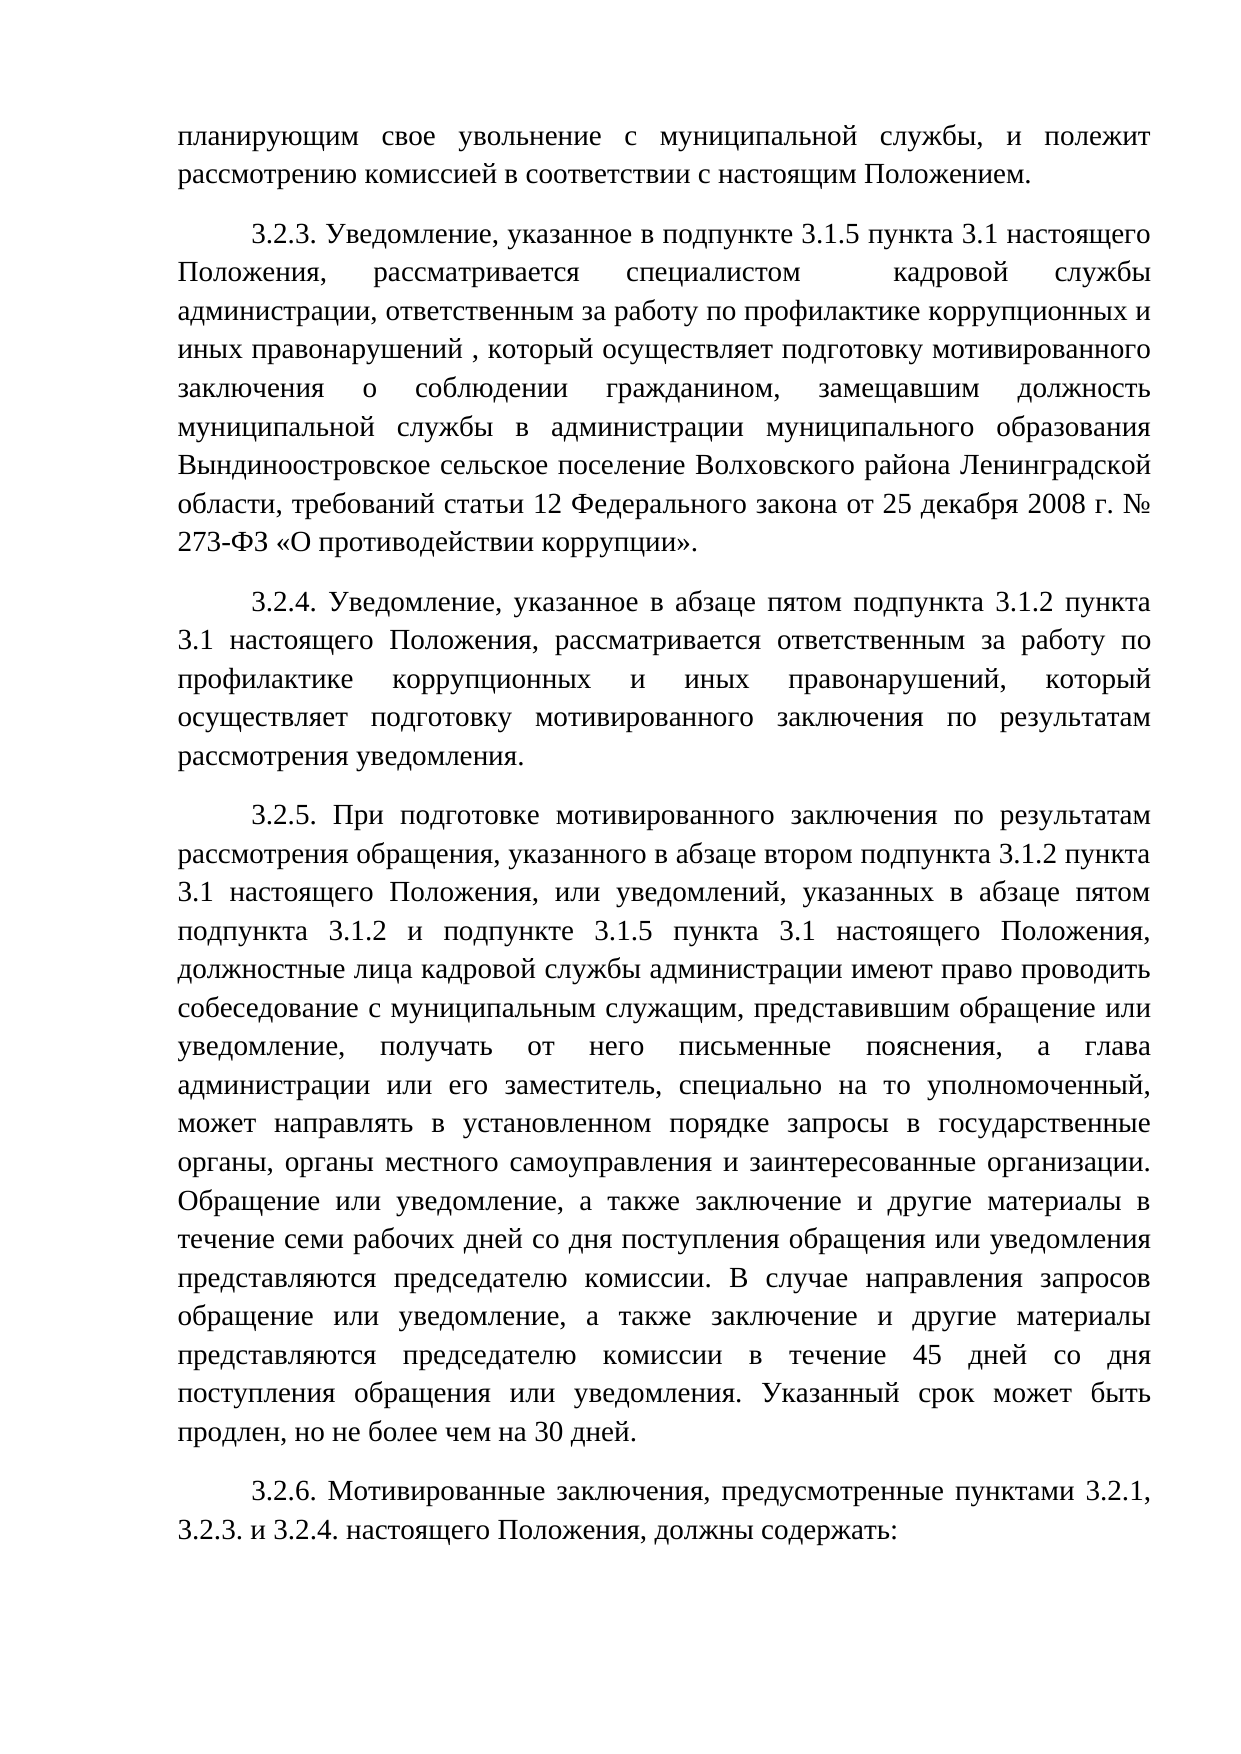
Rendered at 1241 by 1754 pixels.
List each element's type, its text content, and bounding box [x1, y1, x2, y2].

text 3.2.4. Уведомление, указанное в абзаце пятом подпункта 3.1.2 пункта 3.1 настоящего Положения, рассматривается ответственным за работу по профилактике коррупционных и иных правонарушений, который осуществляет подготовку мотивированного заключения по результатам рассмотрения уведомления. [177, 584, 1152, 771]
text 3.2.6. Мотивированные заключения, предусмотренные пунктами 3.2.1, 3.2.3. и 3.2.4. настоящего Положения, должны содержать: [177, 1473, 1152, 1545]
text 3.2.3. Уведомление, указанное в подпункте 3.1.5 пункта 3.1 настоящего Положения, рассматривается специалистом кадровой службы администрации, ответственным за работу по профилактике коррупционных и иных правонарушений , который осуществляет подготовку мотивированного заключения о соблюдении гражданином, замещавшим должность муниципальной службы в администрации муниципального образования Вындиноостровское сельское поселение Волховского района Ленинградской области, требований статьи 12 Федерального закона от 25 декабря 2008 г. № 273-ФЗ «О противодействии коррупции». [177, 216, 1152, 558]
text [177, 118, 1152, 190]
text 3.2.5. При подготовке мотивированного заключения по результатам рассмотрения обращения, указанного в абзаце втором подпункта 3.1.2 пункта 3.1 настоящего Положения, или уведомлений, указанных в абзаце пятом подпункта 3.1.2 и подпункте 3.1.5 пункта 3.1 настоящего Положения, должностные лица кадровой службы администрации имеют право проводить собеседование с муниципальным служащим, представившим обращение или уведомление, получать от него письменные пояснения, а глава администрации или его заместитель, специально на то уполномоченный, может направлять в установленном порядке запросы в государственные органы, органы местного самоуправления и заинтересованные организации. Обращение или уведомление, а также заключение и другие материалы в течение семи рабочих дней со дня поступления обращения или уведомления представляются председателю комиссии. В случае направления запросов обращение или уведомление, а также заключение и другие материалы представляются председателю комиссии в течение 45 дней со дня поступления обращения или уведомления. Указанный срок может быть продлен, но не более чем на 30 дней. [177, 797, 1152, 1447]
